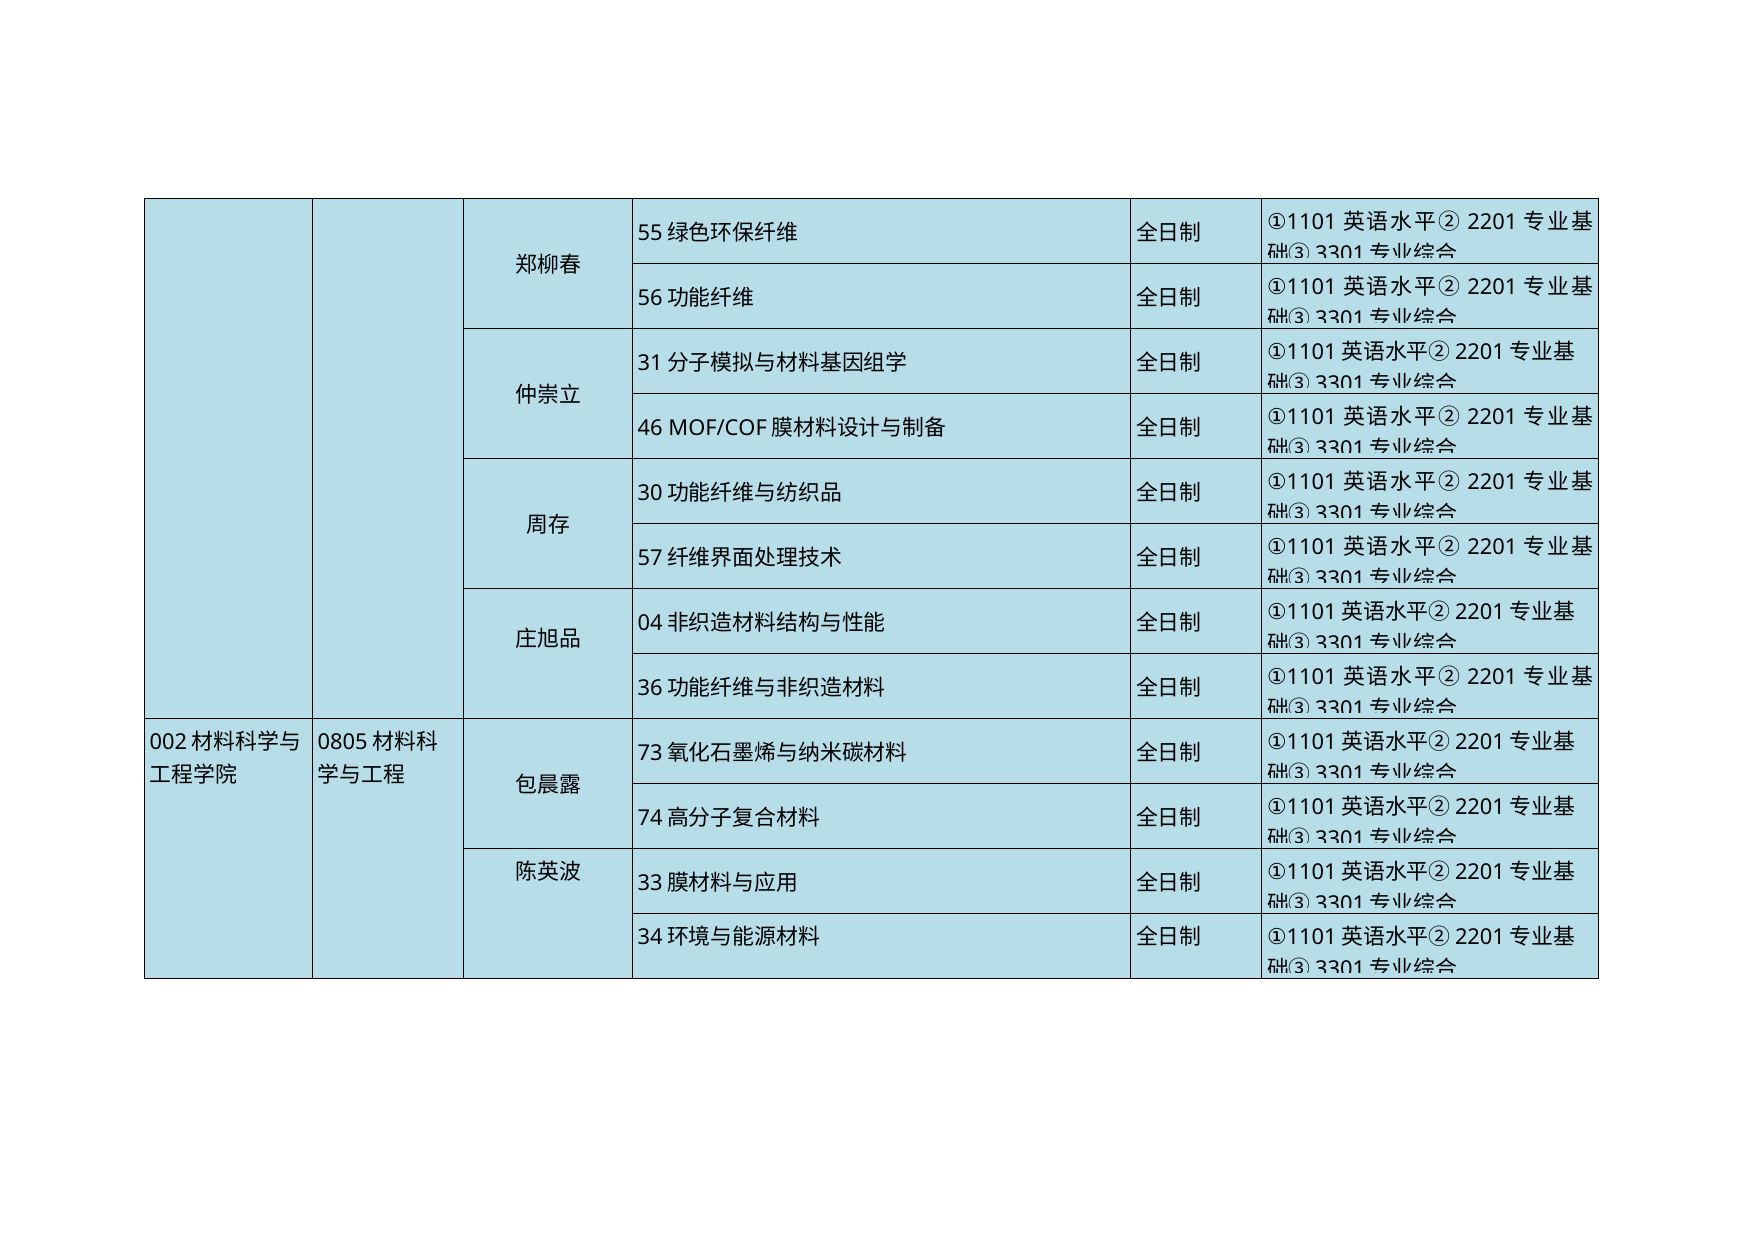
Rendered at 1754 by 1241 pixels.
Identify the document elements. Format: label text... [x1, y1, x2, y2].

table_cell 74高分子复合材料 [633, 784, 1130, 848]
table_cell 55绿色环保纤维 [633, 199, 1130, 263]
table_cell 庄旭品 [464, 589, 632, 718]
table_cell 周存 [464, 459, 632, 588]
table_cell ①1101英语水平②2201专业基础③3301专业综合 [1262, 849, 1598, 913]
table_cell 包晨露 [464, 719, 632, 848]
table_cell ①1101英语水平②2201专业基础③3301专业综合 [1262, 264, 1598, 328]
table_cell 全日制 [1131, 589, 1261, 653]
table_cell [1262, 199, 1598, 263]
table_cell 34环境与能源材料 [633, 914, 1130, 978]
table_cell 全日制 [1131, 459, 1261, 523]
table_cell 73氧化石墨烯与纳米碳材料 [633, 719, 1130, 783]
table_cell ①1101英语水平②2201专业基础③3301专业综合 [1262, 784, 1598, 848]
table_cell 全日制 [1131, 914, 1261, 978]
table_cell 全日制 [1131, 654, 1261, 718]
table_cell 33膜材料与应用 [633, 849, 1130, 913]
table_cell 郑柳春 [464, 199, 632, 328]
table_cell ①1101英语水平②2201专业基础③3301专业综合 [1262, 589, 1598, 653]
table_cell 全日制 [1131, 849, 1261, 913]
table_cell ①1101英语水平②2201专业基础③3301专业综合 [1262, 394, 1598, 458]
table_cell 全日制 [1131, 784, 1261, 848]
table_cell 全日制 [1131, 329, 1261, 393]
table_cell 陈英波 [464, 849, 632, 978]
table_cell 04非织造材料结构与性能 [633, 589, 1130, 653]
table_cell 56功能纤维 [633, 264, 1130, 328]
table_cell 0805材料科学与工程 [313, 719, 463, 978]
table_cell 全日制 [1131, 264, 1261, 328]
table_cell 30功能纤维与纺织品 [633, 459, 1130, 523]
table_cell 36功能纤维与非织造材料 [633, 654, 1130, 718]
table_cell 仲崇立 [464, 329, 632, 458]
table_cell 31分子模拟与材料基因组学 [633, 329, 1130, 393]
table_cell 全日制 [1131, 524, 1261, 588]
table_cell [1262, 914, 1598, 978]
table_cell ①1101英语水平②2201专业基础③3301专业综合 [1262, 719, 1598, 783]
table_cell ①1101英语水平②2201专业基础③3301专业综合 [1262, 524, 1598, 588]
table_cell 全日制 [1131, 719, 1261, 783]
table_cell 57纤维界面处理技术 [633, 524, 1130, 588]
table_cell 46 MOF/COF膜材料设计与制备 [633, 394, 1130, 458]
table_cell ①1101英语水平②2201专业基础③3301专业综合 [1262, 654, 1598, 718]
table_cell 002材料科学与工程学院 [145, 719, 312, 978]
table_cell 全日制 [1131, 199, 1261, 263]
table_cell 全日制 [1131, 394, 1261, 458]
table_cell ①1101英语水平②2201专业基础③3301专业综合 [1262, 459, 1598, 523]
table_cell ①1101英语水平②2201专业基础③3301专业综合 [1262, 329, 1598, 393]
